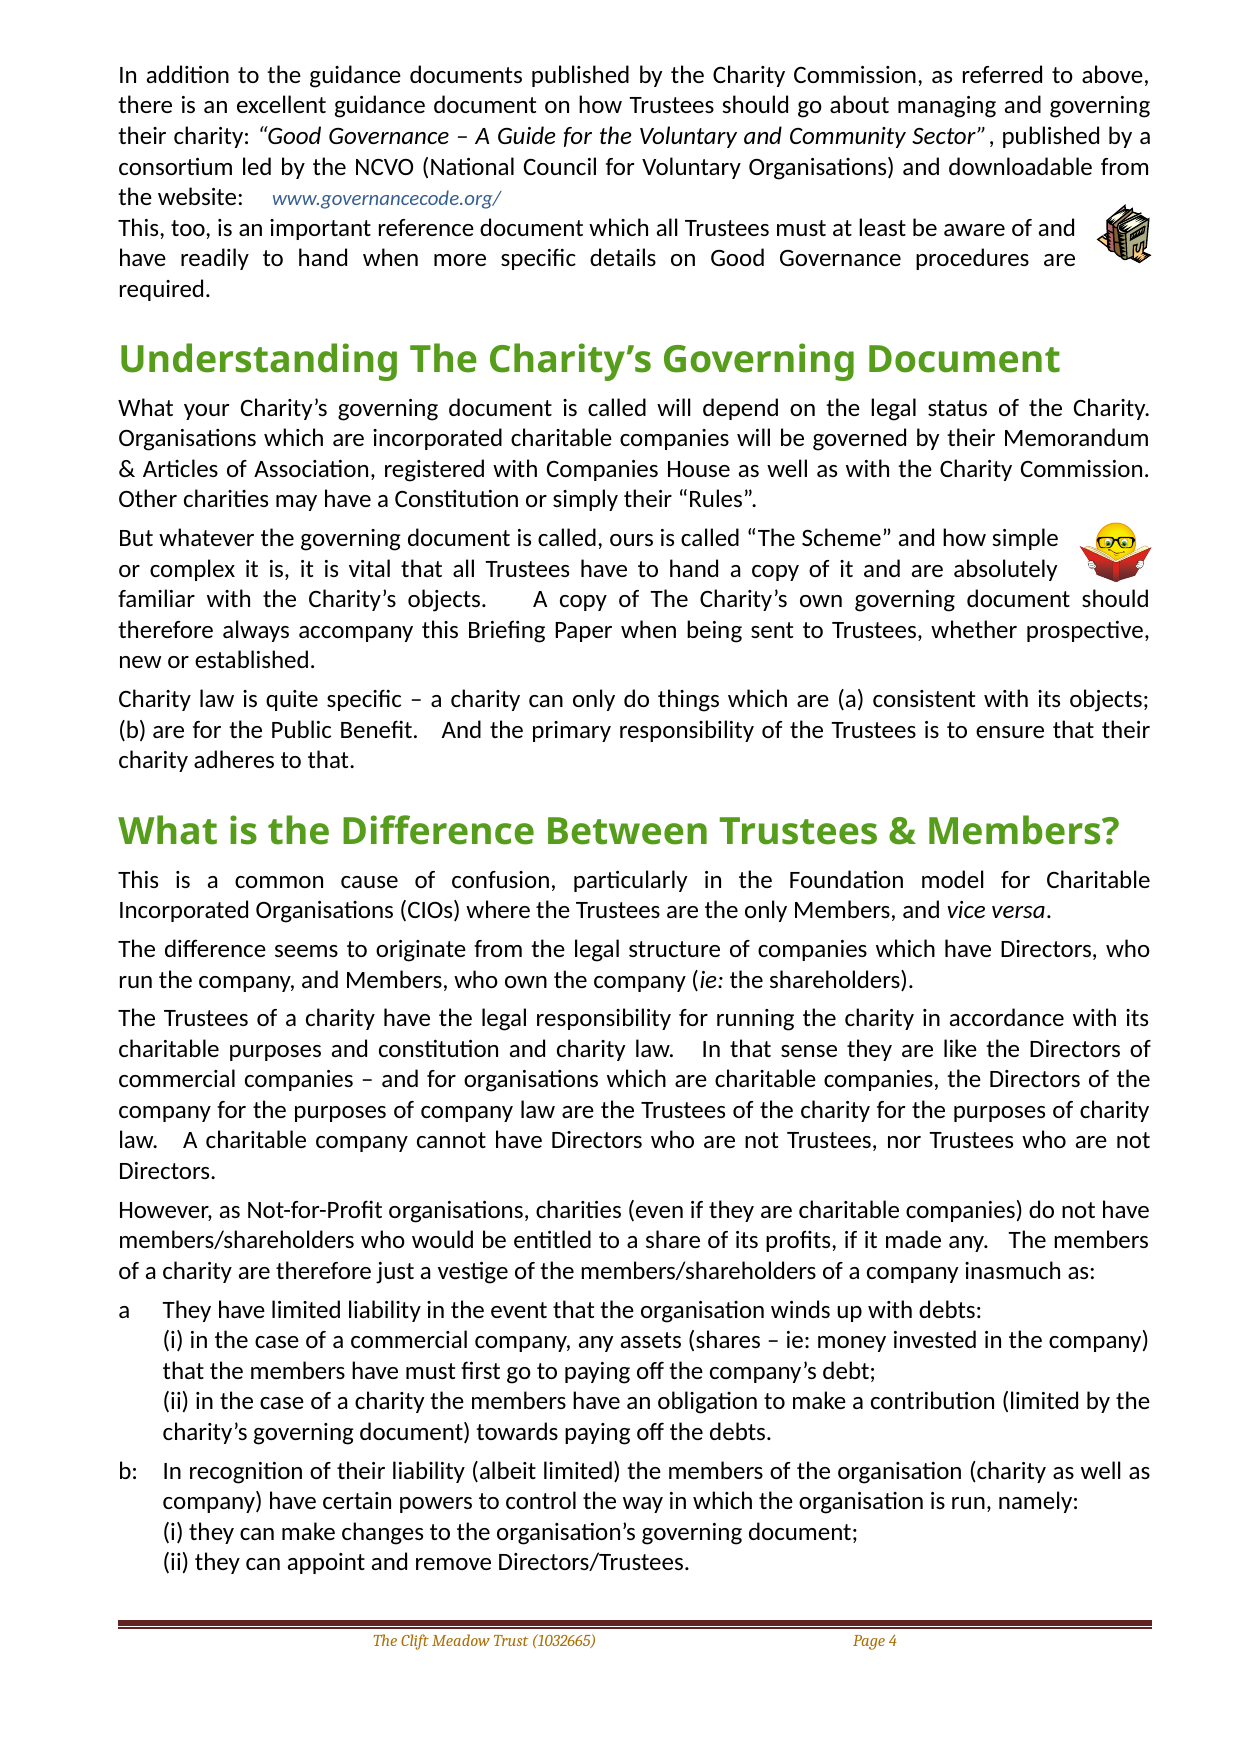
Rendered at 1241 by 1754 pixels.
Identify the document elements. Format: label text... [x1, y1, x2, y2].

text The Trustees of a charity have the legal responsibility for running the charity in accordance with its charitable purposes and constitution and charity law. In that sense they are like the Directors of commercial companies – and for organisations which are charitable companies, the Directors of the company for the purposes of company law are the Trustees of the charity for the purposes of charity law. A charitable company cannot have Directors who are not Trustees, nor Trustees who are not Directors. [118, 1003, 1152, 1186]
subtitle a They have limited liability in the event that the organisation winds up with debts: (i) in the case of a commercial company, any assets (shares – ie: money invested in the company) that the members have must first go to paying off the company’s debt; (ii) in the case of a charity the members have an obligation to make a contribution (limited by the charity’s governing document) towards paying off the debts. [118, 1294, 1152, 1447]
text What your Charity’s governing document is called will depend on the legal status of the Charity. Organisations which are incorporated charitable companies will be governed by their Memorandum & Articles of Association, registered with Companies House as well as with the Charity Commission. Other charities may have a Constitution or simply their “Rules”. [118, 392, 1152, 514]
list In addition to the guidance documents published by the Charity Commission, as referred to above, there is an excellent guidance document on how Trustees should go about managing and governing their charity: “Good Governance – A Guide for the Voluntary and Community Sector”, published by a consortium led by the NCVO (National Council for Voluntary Organisations) and downloadable from the website: www.governancecode.org/ This, too, is an important reference document which all Trustees must at least be aware of and have readily to hand when more specific details on Good Governance procedures are required. [118, 59, 1152, 303]
subtitle What is the Difference Between Trustees & Members? [118, 804, 1152, 856]
text But whatever the governing document is called, ours is called “The Scheme” and how simple or complex it is, it is vital that all Trustees have to hand a copy of it and are absolutely familiar with the Charity’s objects. A copy of The Charity’s own governing document should therefore always accompany this Briefing Paper when being sent to Trustees, whether prospective, new or established. [118, 522, 1152, 675]
text This is a common cause of confusion, particularly in the Foundation model for Charitable Incorporated Organisations (CIOs) where the Trustees are the only Members, and vice versa. [118, 864, 1152, 925]
subtitle Understanding The Charity’s Governing Document [118, 333, 1152, 384]
text The difference seems to originate from the legal structure of companies which have Directors, who run the company, and Members, who own the company (ie: the shareholders). [118, 933, 1152, 994]
subtitle b: In recognition of their liability (albeit limited) the members of the organisation (charity as well as company) have certain powers to control the way in which the organisation is run, namely: (i) they can make changes to the organisation’s governing document; (ii) they can appoint and remove Directors/Trustees. [118, 1455, 1152, 1577]
text However, as Not-for-Profit organisations, charities (even if they are charitable companies) do not have members/shareholders who would be entitled to a share of its profits, if it made any. The members of a charity are therefore just a vestige of the members/shareholders of a company inasmuch as: [118, 1194, 1152, 1286]
text Charity law is quite specific – a charity can only do things which are (a) consistent with its objects; (b) are for the Public Benefit. And the primary responsibility of the Trustees is to ensure that their charity adheres to that. [118, 683, 1152, 775]
